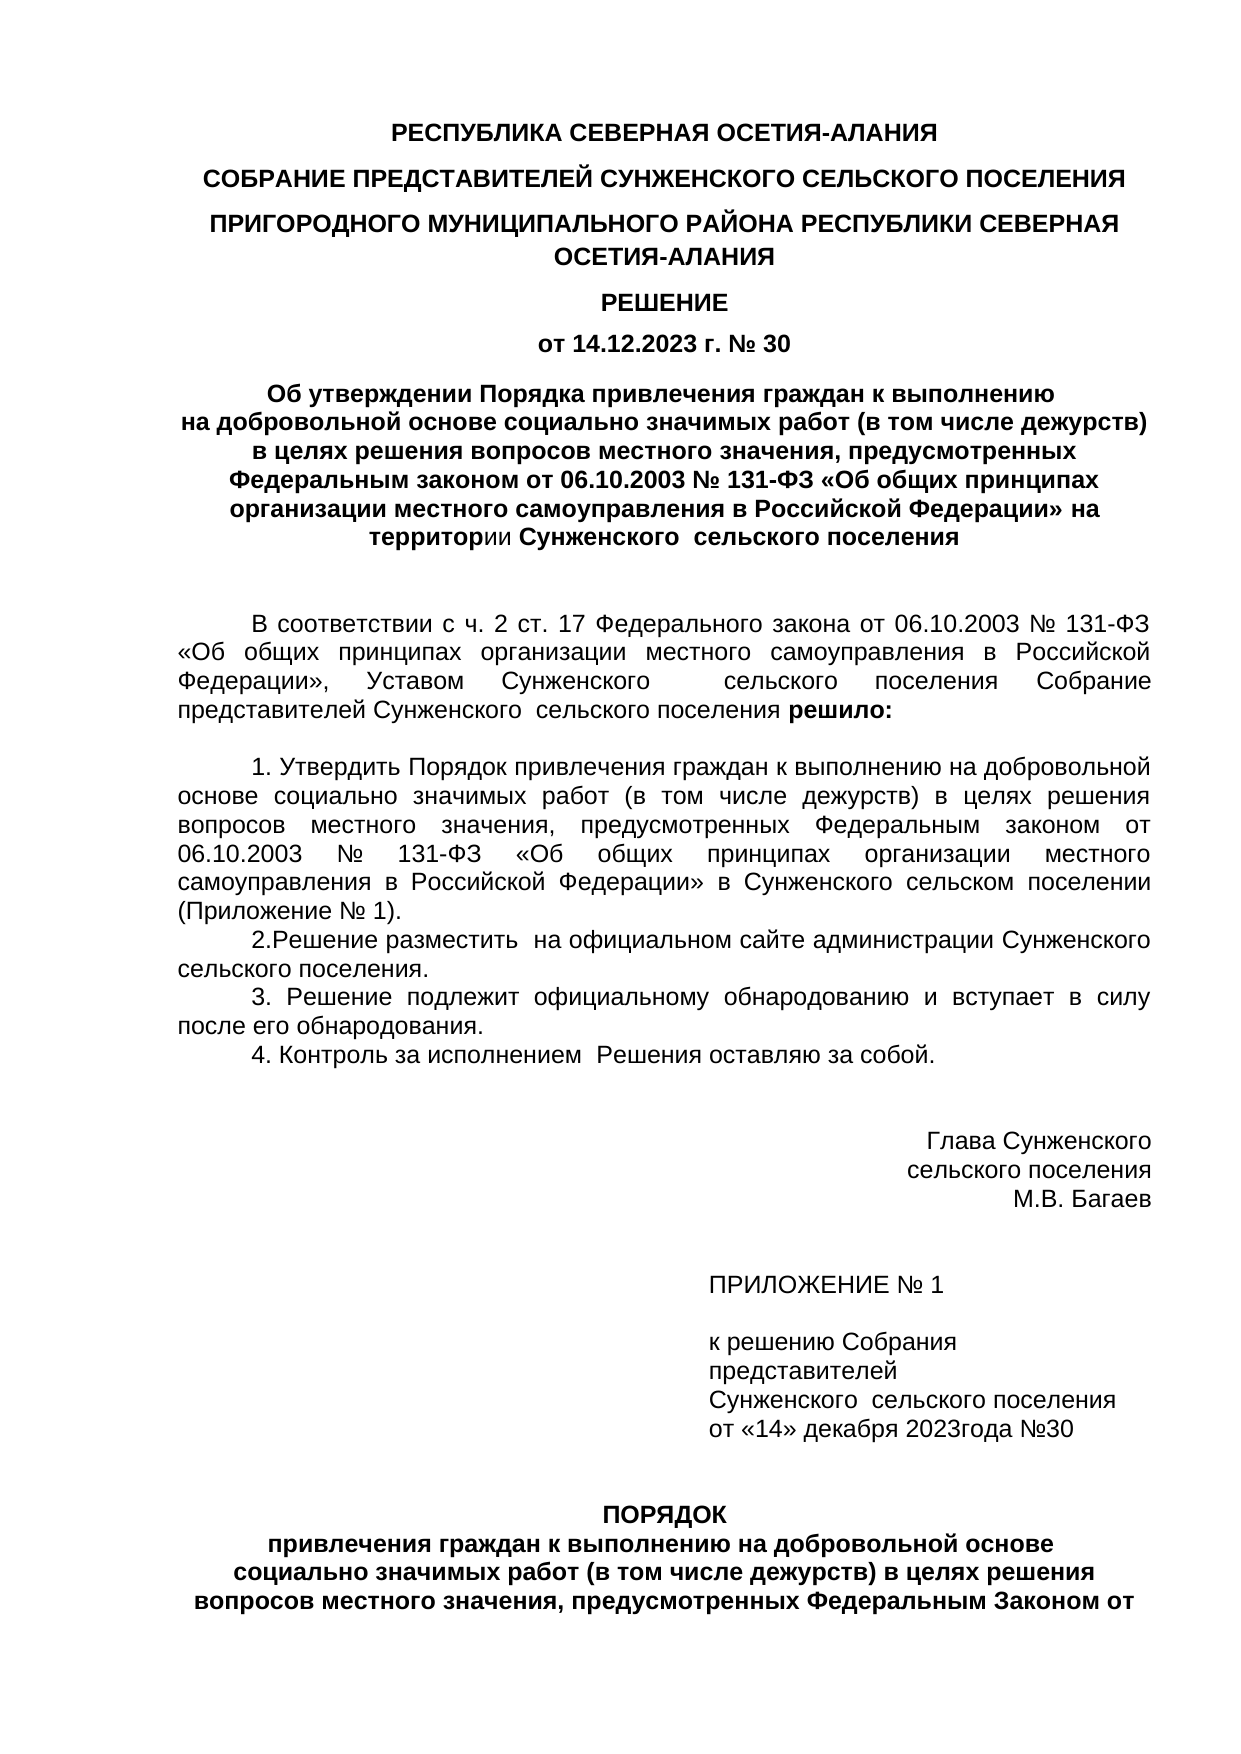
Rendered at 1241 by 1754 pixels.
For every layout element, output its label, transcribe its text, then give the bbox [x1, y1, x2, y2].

text 2.Решение разместить на официальном сайте администрации Сунженского сельского поселения. [177, 925, 1152, 982]
text от 14.12.2023 г. № 30 [177, 329, 1152, 358]
text СОБРАНИЕ ПРЕДСТАВИТЕЛЕЙ СУНЖЕНСКОГО СЕЛЬСКОГО ПОСЕЛЕНИЯ [177, 164, 1152, 192]
text к решению Собрания представителей [709, 1327, 1152, 1385]
text М.В. Багаев [177, 1183, 1152, 1212]
text ПРИЛОЖЕНИЕ № 1 [709, 1270, 1152, 1298]
text РЕСПУБЛИКА СЕВЕРНАЯ ОСЕТИЯ-АЛАНИЯ [177, 118, 1152, 147]
text от «14» декабря 2023года №30 [709, 1413, 1152, 1442]
text сельского поселения [177, 1155, 1152, 1183]
text ПРИГОРОДНОГО МУНИЦИПАЛЬНОГО РАЙОНА РЕСПУБЛИКИ СЕВЕРНАЯ ОСЕТИЯ-АЛАНИЯ [177, 209, 1152, 271]
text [177, 1528, 1152, 1615]
text Сунженского сельского поселения [709, 1385, 1152, 1413]
text 4. Контроль за исполнением Решения оставляю за собой. [177, 1040, 1152, 1068]
text 3. Решение подлежит официальному обнародованию и вступает в силу после его обнародования. [177, 982, 1152, 1040]
text РЕШЕНИЕ [177, 288, 1152, 316]
text Глава Сунженского [177, 1126, 1152, 1155]
text Об утверждении Порядка привлечения граждан к выполнению на добровольной основе социально значимых работ (в том числе дежурств) в целях решения вопросов местного значения, предусмотренных Федеральным законом от 06.10.2003 № 131-ФЗ «Об общих принципах организации местного самоуправления в Российской Федерации» на территории Сунженского сельского поселения [177, 378, 1152, 551]
text 1. Утвердить Порядок привлечения граждан к выполнению на добровольной основе социально значимых работ (в том числе дежурств) в целях решения вопросов местного значения, предусмотренных Федеральным законом от 06.10.2003 № 131-ФЗ «Об общих принципах организации местного самоуправления в Российской Федерации» в Сунженского сельском поселении (Приложение № 1). [177, 752, 1152, 925]
text В соответствии с ч. 2 ст. 17 Федерального закона от 06.10.2003 № 131-ФЗ «Об общих принципах организации местного самоуправления в Российской Федерации», Уставом Сунженского сельского поселения Собрание представителей Сунженского сельского поселения решило: [177, 608, 1152, 723]
text ПОРЯДОК [177, 1500, 1152, 1528]
